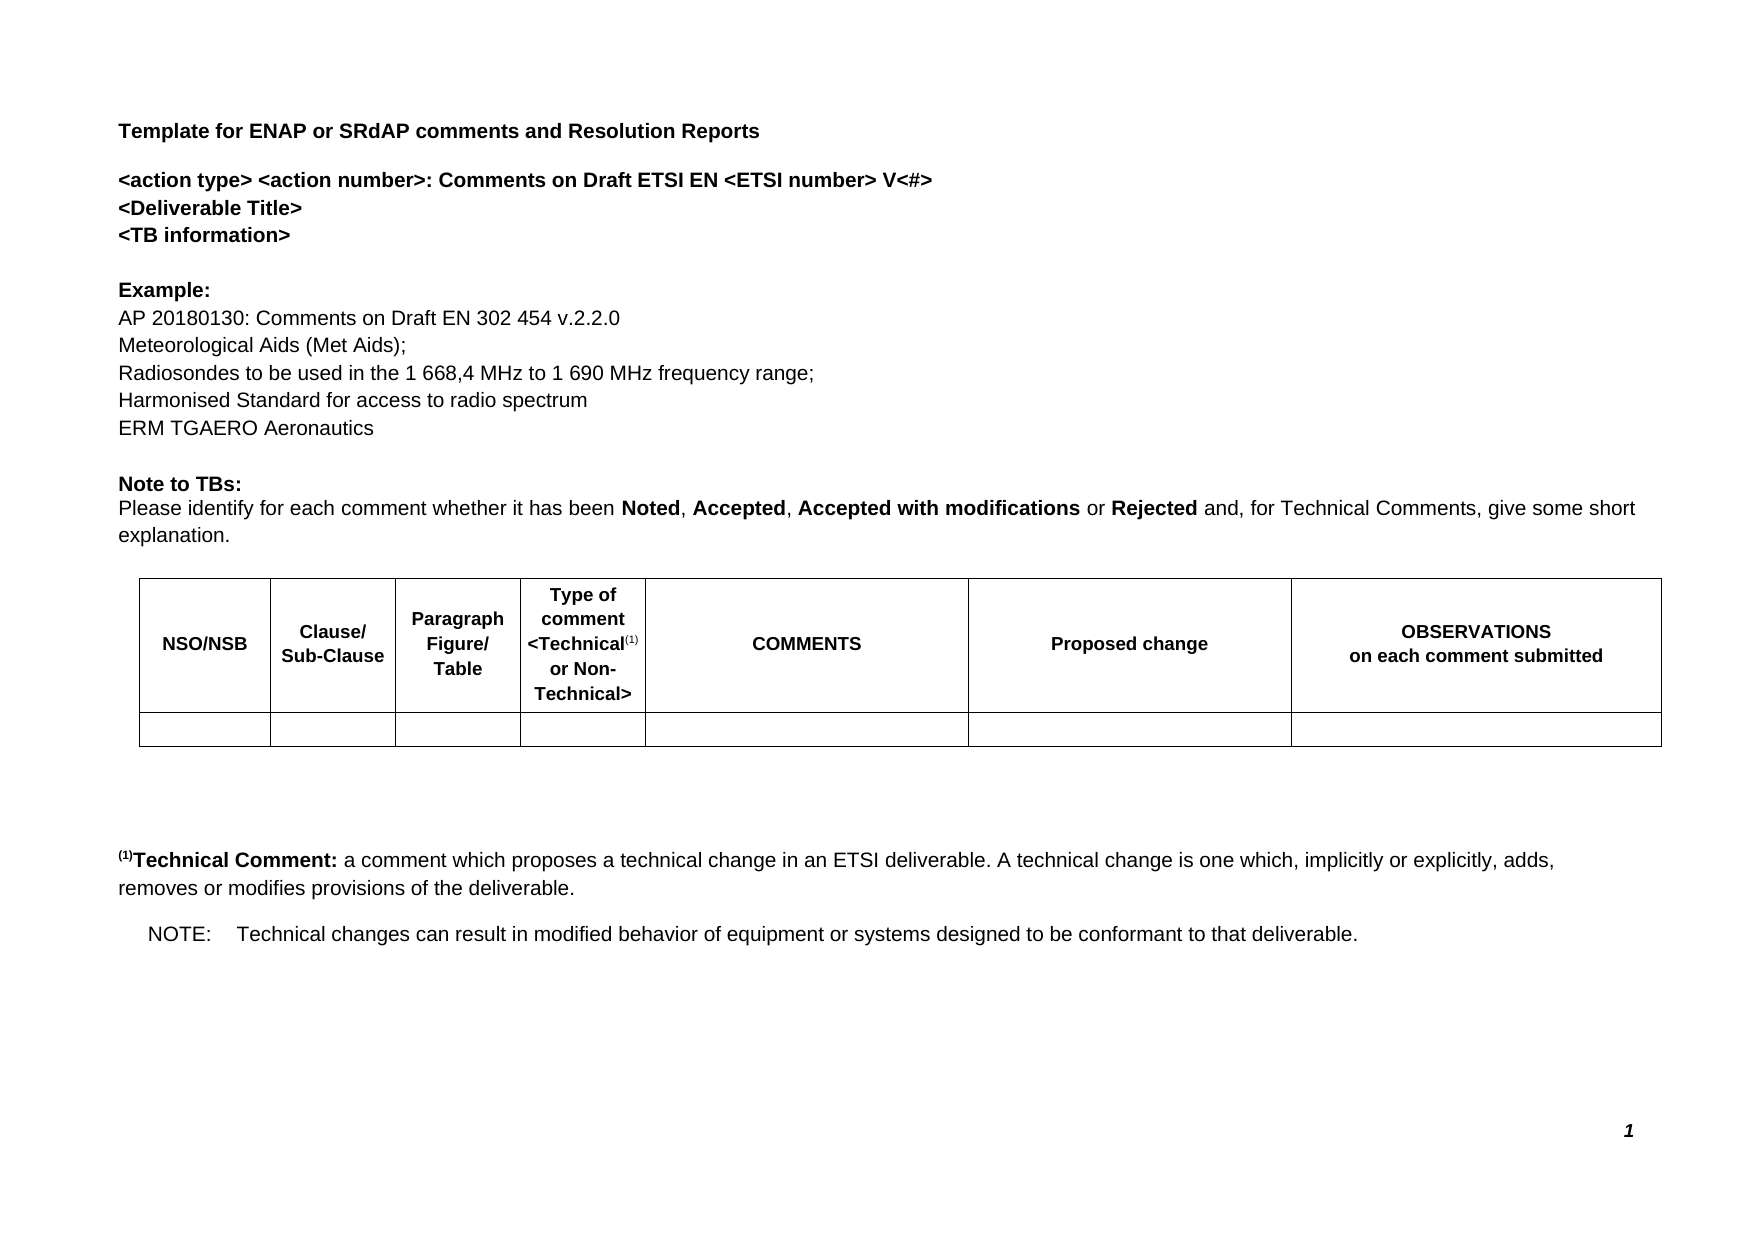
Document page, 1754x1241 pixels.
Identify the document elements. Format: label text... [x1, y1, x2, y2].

text Meteorological Aids (Met Aids); [118, 333, 1636, 357]
text Example: [118, 278, 1636, 302]
table_header Paragraph Figure/ Table [396, 579, 520, 712]
text ERM TGAERO Aeronautics [118, 416, 1636, 439]
table_cell [969, 713, 1291, 746]
text AP 20180130: Comments on Draft EN 302 454 v.2.2.0 [118, 306, 1636, 329]
table_header NSO/NSB [140, 579, 270, 712]
text Template for ENAP or SRdAP comments and Resolution Reports [118, 118, 1636, 143]
table_header Clause/ Sub-Clause [271, 579, 395, 712]
table_cell [140, 713, 270, 746]
table_cell [521, 713, 645, 746]
text Please identify for each comment whether it has been Noted, Accepted, Accepted with modifications or Rejected and, for Technical Comments, give some short explanation. [118, 496, 1636, 547]
text <action type> <action number>: Comments on Draft ETSI EN <ETSI number> V<#> [118, 168, 1636, 192]
table_cell [646, 713, 968, 746]
table_header Type of comment <Technical(1) or Non-Technical> [521, 579, 645, 712]
table_header OBSERVATIONS on each comment submitted [1292, 579, 1661, 712]
table_cell [1292, 713, 1661, 746]
text <TB information> [118, 223, 1636, 247]
text <Deliverable Title> [118, 196, 1636, 219]
table_header COMMENTS [646, 579, 968, 712]
text Note to TBs: [118, 471, 1636, 496]
table_cell [396, 713, 520, 746]
text NOTE: Technical changes can result in modified behavior of equipment or systems designed to be conformant to that deliverable. [148, 922, 1636, 946]
text (1)Technical Comment: a comment which proposes a technical change in an ETSI deliverable. A technical change is one which, implicitly or explicitly, adds, removes or modifies provisions of the deliverable. [118, 848, 1636, 900]
text Harmonised Standard for access to radio spectrum [118, 388, 1636, 412]
table_header Proposed change [969, 579, 1291, 712]
table_cell [271, 713, 395, 746]
text Radiosondes to be used in the 1 668,4 MHz to 1 690 MHz frequency range; [118, 361, 1636, 384]
